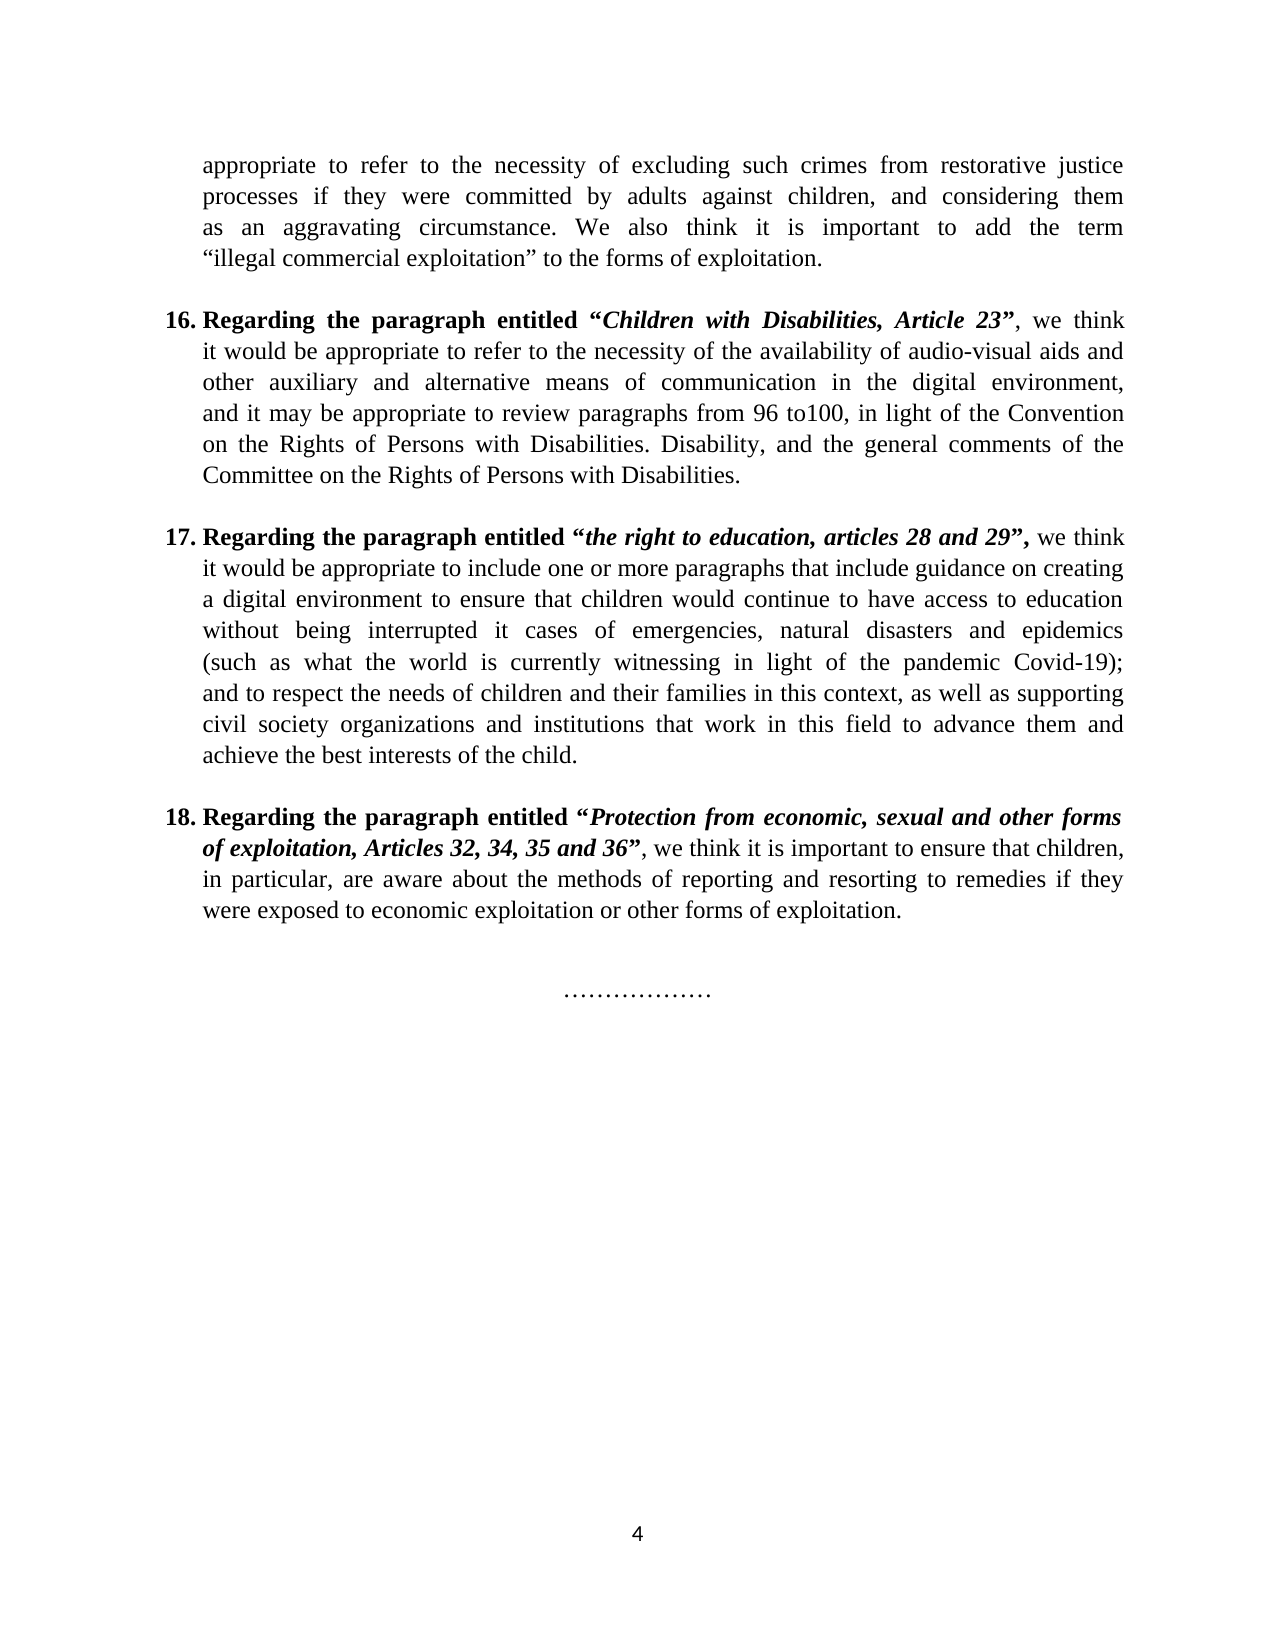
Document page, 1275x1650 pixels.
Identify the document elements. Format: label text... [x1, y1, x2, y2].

list Regarding the paragraph entitled “Children with Disabilities, Article 23”, we think it would be appropriate to refer to the necessity of the availability of audio-visual aids and other auxiliary and alternative means of communication in the digital environment, and it may be appropriate to review paragraphs from 96 to100, in light of the Convention on the Rights of Persons with Disabilities. Disability, and the general comments of the Committee on the Rights of Persons with Disabilities. [165, 305, 1125, 489]
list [165, 150, 1125, 272]
list Regarding the paragraph entitled “the right to education, articles 28 and 29”, we think it would be appropriate to include one or more paragraphs that include guidance on creating a digital environment to ensure that children would continue to have access to education without being interrupted it cases of emergencies, natural disasters and epidemics (such as what the world is currently witnessing in light of the pandemic Covid-19); and to respect the needs of children and their families in this context, as well as supporting civil society organizations and institutions that work in this field to advance them and achieve the best interests of the child. [165, 522, 1125, 768]
text ……………… [150, 974, 1125, 1002]
list Regarding the paragraph entitled “Protection from economic, sexual and other forms of exploitation, Articles 32, 34, 35 and 36”, we think it is important to ensure that children, in particular, are aware about the methods of reporting and resorting to remedies if they were exposed to economic exploitation or other forms of exploitation. [165, 802, 1125, 924]
